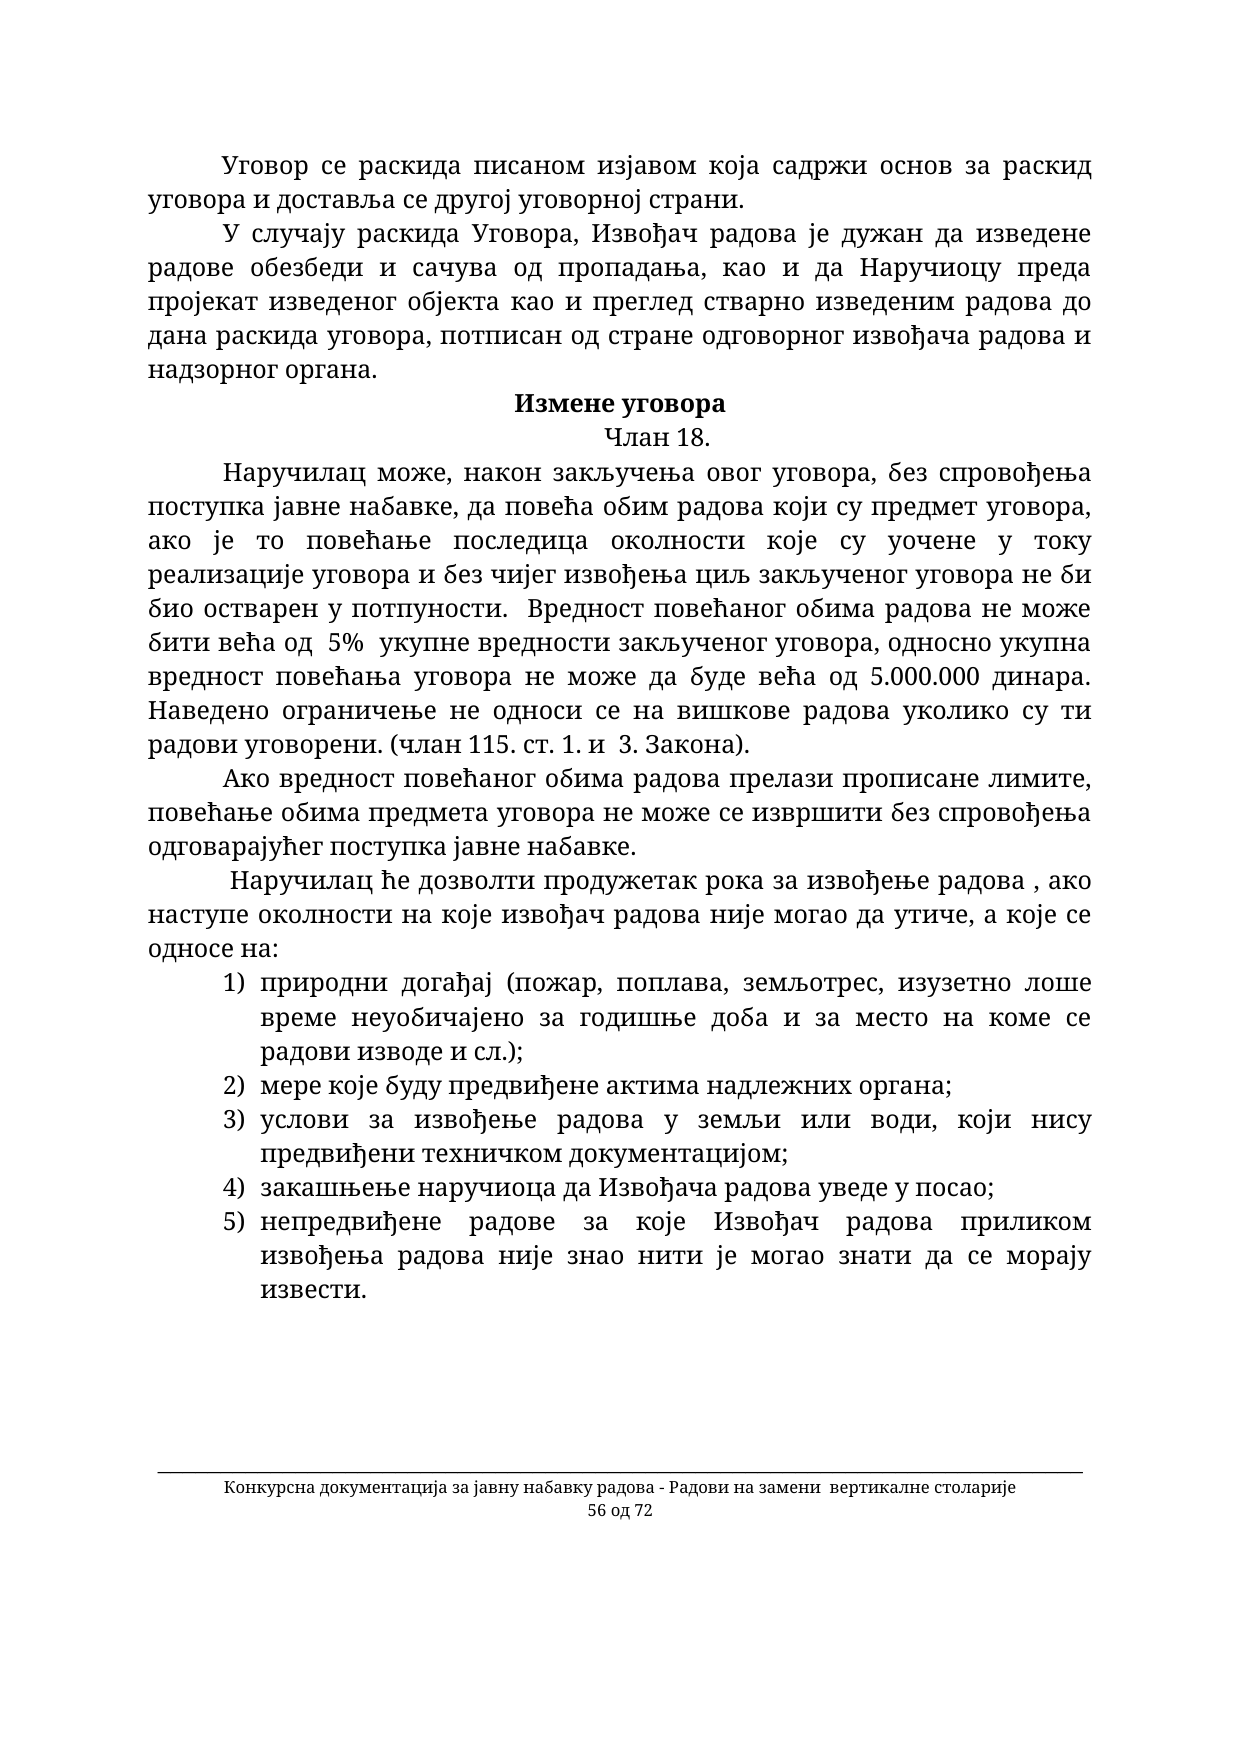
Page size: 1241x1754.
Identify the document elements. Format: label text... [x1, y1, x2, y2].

list непредвиђене радове за које Извођач радова приликом извођења радова није знао нити је могао знати да се морају извести. [223, 1203, 1093, 1306]
list мере које буду предвиђене актима надлежних органа; [223, 1067, 1093, 1101]
text Ако вредност повећаног обима радова прелази прописане лимите, повећање обима предмета уговора не може се извршити без спровођења одговарајућег поступка јавне набавке. [148, 761, 1093, 863]
list закашњење наручиоца да Извођача радова уведе у посао; [223, 1169, 1093, 1203]
list услови за извођење радова у земљи или води, који нису предвиђени техничком документацијом; [223, 1101, 1093, 1169]
text Измене уговора [148, 386, 1093, 420]
list природни догађај (пожар, поплава, земљотрес, изузетно лоше време неуобичајено за годишње доба и за место на коме се радови изводе и сл.); [223, 965, 1093, 1067]
text Члан 18. [222, 420, 1093, 454]
text Наручилац може, након закључења овог уговора, без спровођења поступка јавне набавке, да повећа обим радова који су предмет уговора, ако је то повећање последица околности које су уочене у току реализације уговора и без чијег извођења циљ закљученог уговора не би био остварен у потпуности. Вредност повећаног обима радова не може бити већа од 5% укупне вредности закљученог уговора, односно укупна вредност повећања уговора не може да буде већа од 5.000.000 динара. Наведено ограничење не односи се на вишкове радова уколико су ти радови уговорени. (члан 115. ст. 1. и 3. Закона). [148, 454, 1093, 761]
text Наручилац ће дозволти продужетак рока за извођење радова , ако наступе околности на које извођач радова није могао да утиче, а које се односе на: [148, 863, 1093, 965]
text Уговор се раскида писаном изјавом која садржи основ за раскид уговора и доставља се другој уговорној страни. [148, 148, 1093, 216]
text У случају раскида Уговора, Извођач радова је дужан да изведене радове обезбеди и сачува од пропадања, као и да Наручиоцу преда пројекат изведеног објекта као и преглед стварно изведеним радова до дана раскида уговора, потписан од стране одговорног извођача радова и надзорног органа. [148, 216, 1093, 386]
